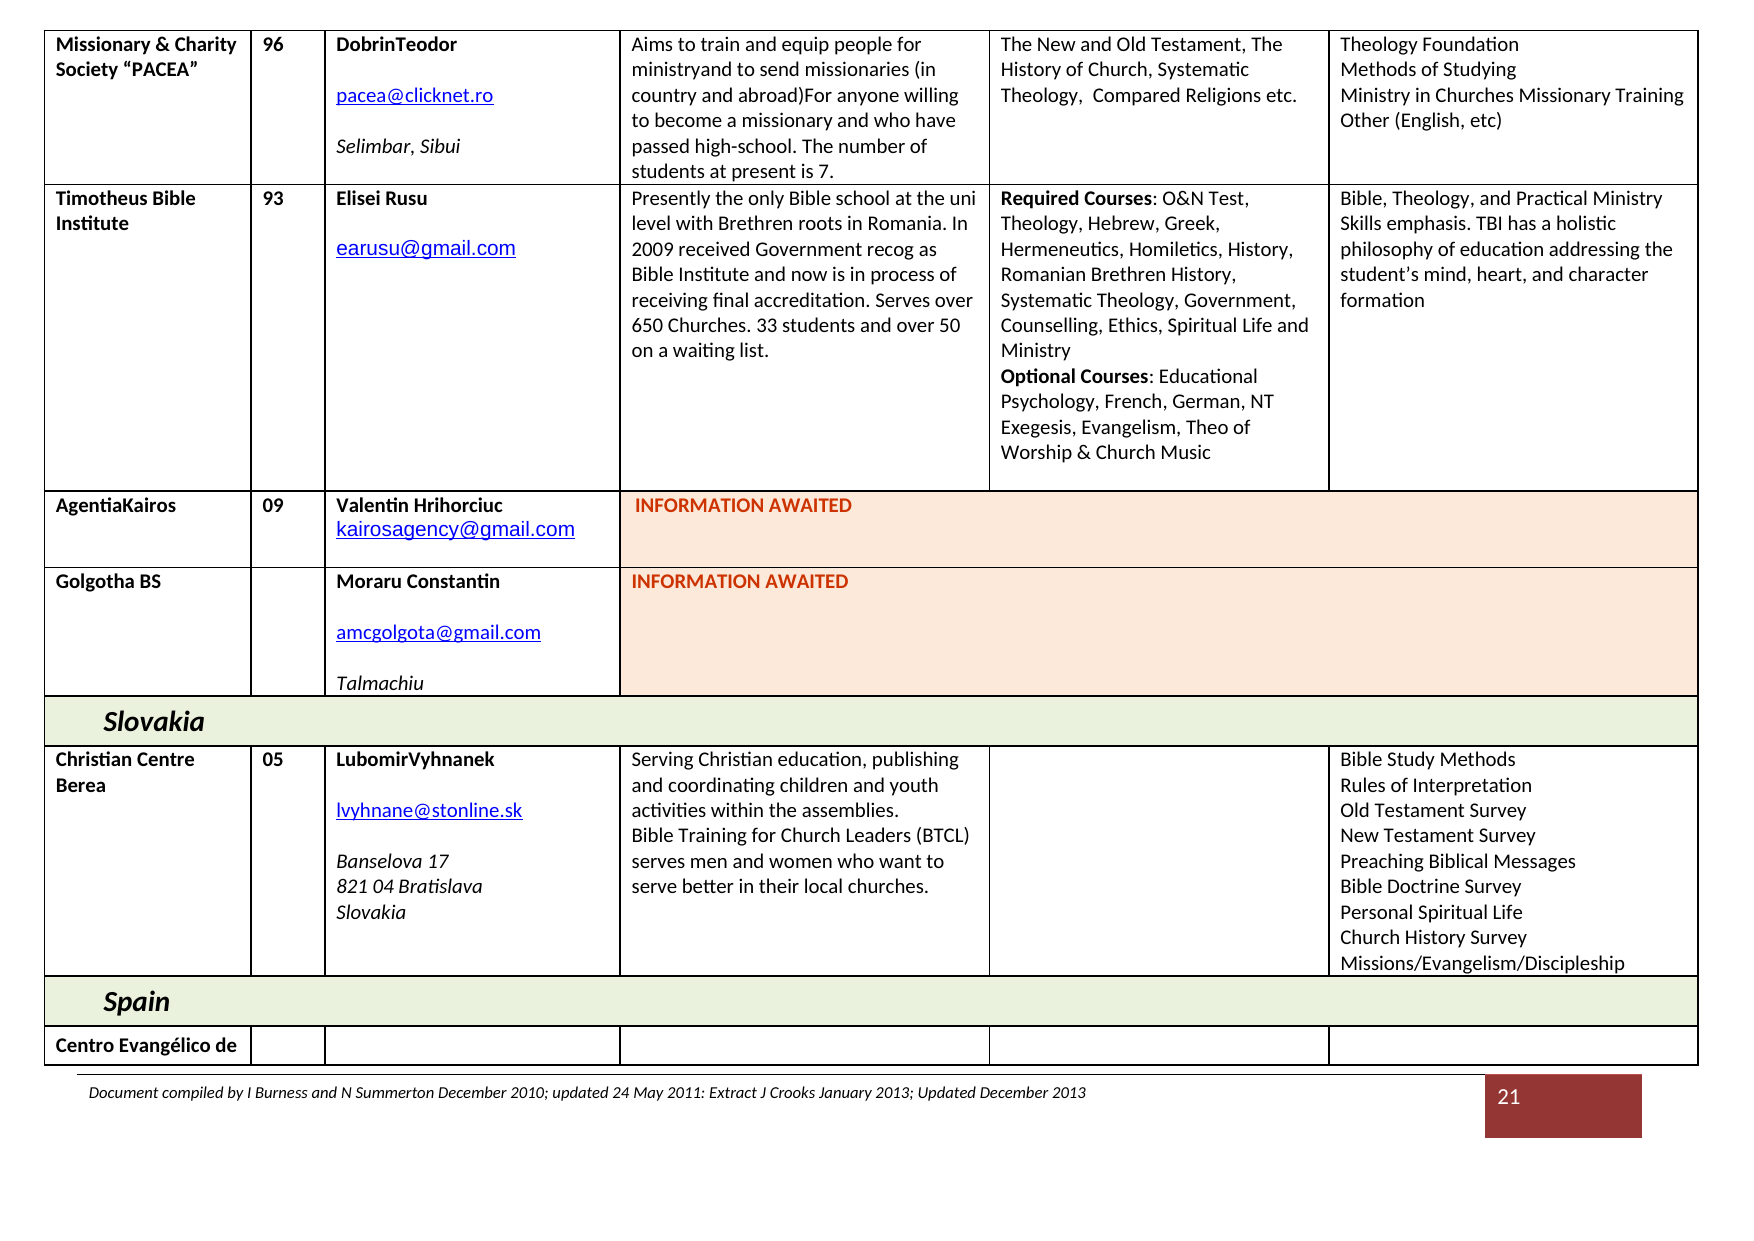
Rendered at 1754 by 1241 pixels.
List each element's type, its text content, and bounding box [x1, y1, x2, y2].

table_cell Required Courses: O&N Test, Theology, Hebrew, Greek, Hermeneutics, Homiletics, History, Romanian Brethren History, Systematic Theology, Government, Counselling, Ethics, Spiritual Life and Ministry Optional Courses: Educational Psychology, French, German, NT Exegesis, Evangelism, Theo of Worship & Church Music [990, 185, 1328, 490]
table_cell Christian Centre Berea [45, 747, 250, 975]
table_cell [990, 1027, 1328, 1064]
table_cell Spain [45, 977, 1697, 1025]
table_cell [45, 1027, 250, 1064]
table_cell Moraru Constantin amcgolgota@gmail.com Talmachiu [326, 568, 619, 695]
table_cell [990, 747, 1328, 975]
table_cell [252, 568, 324, 695]
table_cell 93 [252, 185, 324, 490]
table_cell Bible Study Methods Rules of Interpretation Old Testament Survey New Testament Survey Preaching Biblical Messages Bible Doctrine Survey Personal Spiritual Life Church History Survey Missions/Evangelism/Discipleship [1330, 747, 1697, 975]
table_cell Valentin Hrihorciuc kairosagency@gmail.com [326, 492, 619, 567]
table_cell Missionary & Charity Society “PACEA” [45, 31, 250, 184]
table_cell Aims to train and equip people for ministryand to send missionaries (in country and abroad)For anyone willing to become a missionary and who have passed high-school. The number of students at present is 7. [621, 31, 989, 184]
table_cell [326, 1027, 619, 1064]
table_cell Theology Foundation Methods of Studying Ministry in Churches Missionary Training Other (English, etc) [1330, 31, 1697, 184]
table_cell Timotheus Bible Institute [45, 185, 250, 490]
table_cell 05 [252, 747, 324, 975]
table_cell AgentiaKairos [45, 492, 250, 567]
table_cell Bible, Theology, and Practical Ministry Skills emphasis. TBI has a holistic philosophy of education addressing the student’s mind, heart, and character formation [1330, 185, 1697, 490]
table_cell DobrinTeodor pacea@clicknet.ro Selimbar, Sibui [326, 31, 619, 184]
table_cell [621, 1027, 989, 1064]
table_cell Presently the only Bible school at the uni level with Brethren roots in Romania. In 2009 received Government recog as Bible Institute and now is in process of receiving final accreditation. Serves over 650 Churches. 33 students and over 50 on a waiting list. [621, 185, 989, 490]
table_cell Elisei Rusu earusu@gmail.com [326, 185, 619, 490]
table_cell Slovakia [45, 697, 1697, 745]
table_cell LubomirVyhnanek lvyhnane@stonline.sk Banselova 17 821 04 Bratislava Slovakia [326, 747, 619, 975]
table_cell The New and Old Testament, The History of Church, Systematic Theology, Compared Religions etc. [990, 31, 1328, 184]
table_cell Serving Christian education, publishing and coordinating children and youth activities within the assemblies. Bible Training for Church Leaders (BTCL) serves men and women who want to serve better in their local churches. [621, 747, 989, 975]
table_cell Golgotha BS [45, 568, 250, 695]
table_cell 09 [252, 492, 324, 567]
table_cell INFORMATION AWAITED [621, 568, 1697, 695]
table_cell [1330, 1027, 1697, 1064]
table_cell 96 [252, 31, 324, 184]
table_cell [252, 1027, 324, 1064]
table_cell INFORMATION AWAITED [621, 492, 1697, 567]
